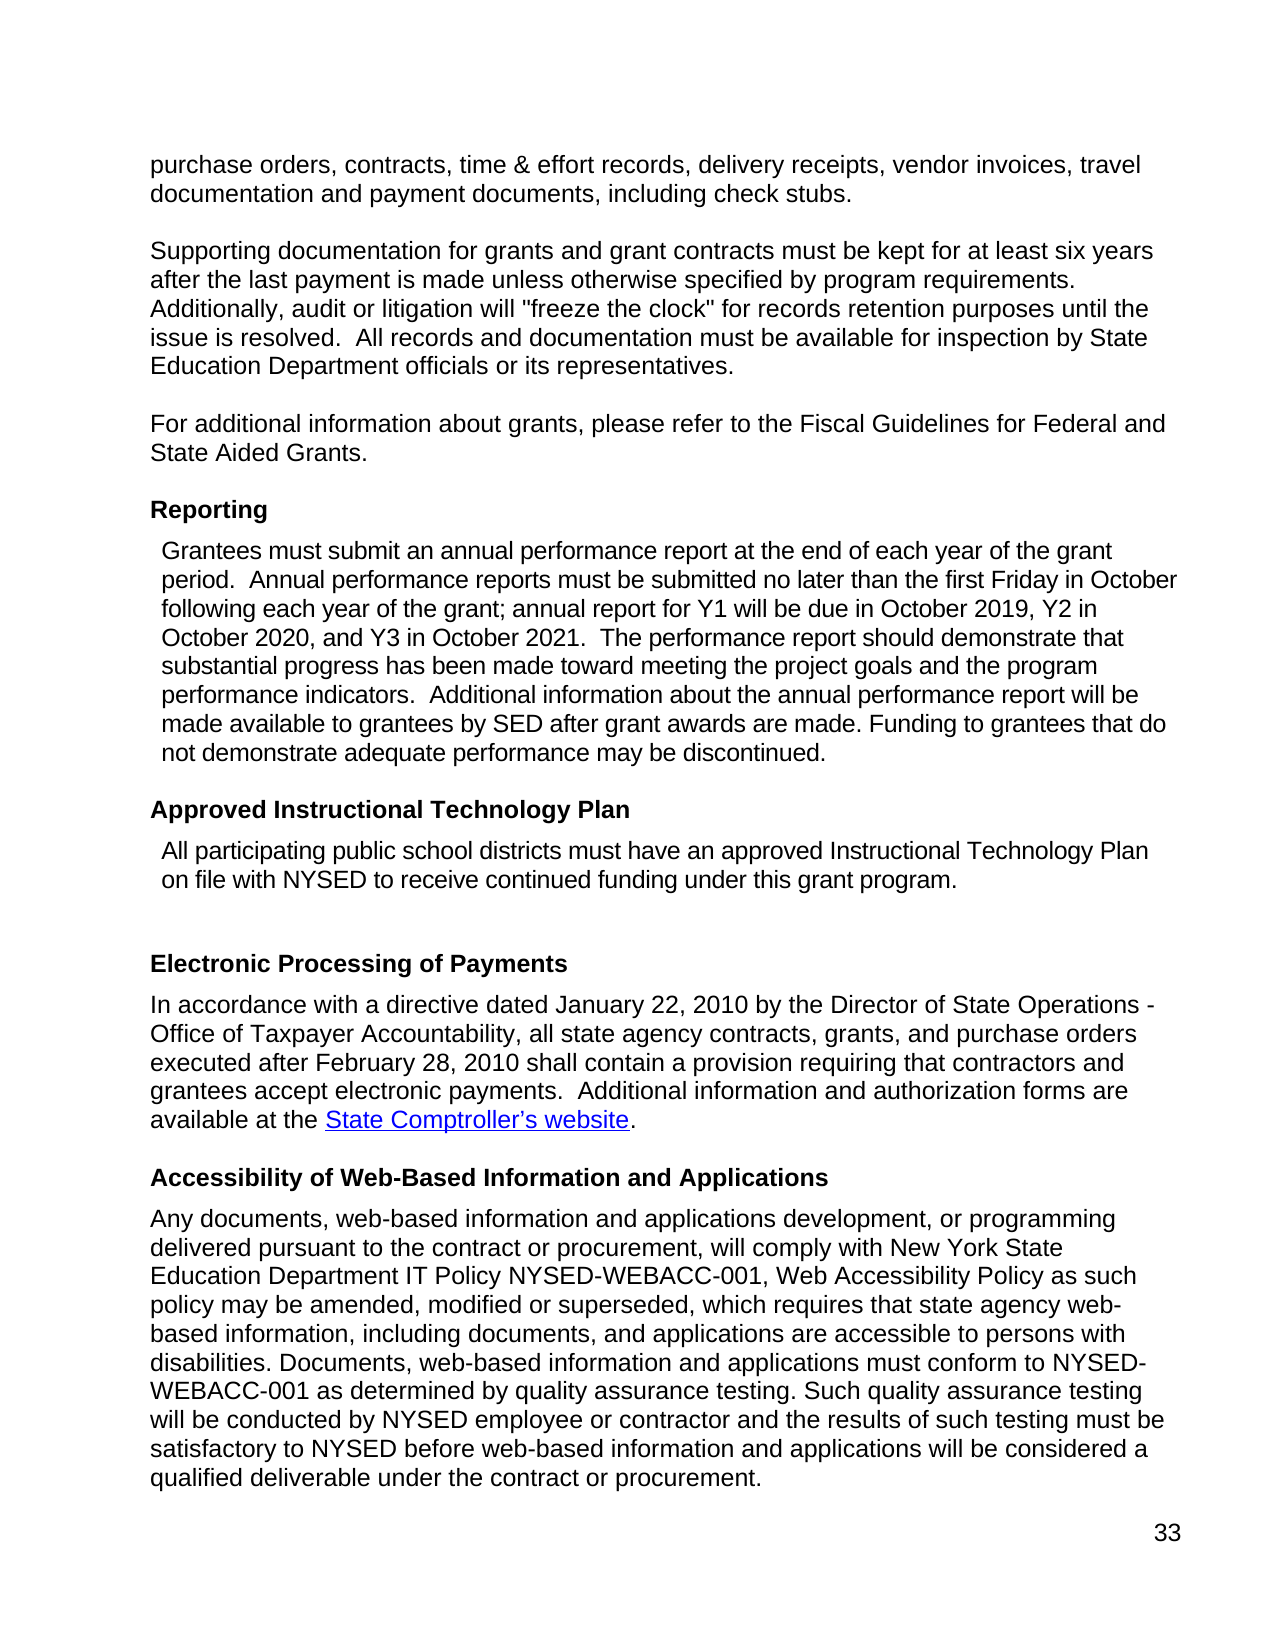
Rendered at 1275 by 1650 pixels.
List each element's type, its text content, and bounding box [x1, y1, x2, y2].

subtitle Electronic Processing of Payments [150, 949, 1181, 978]
text Grantees must submit an annual performance report at the end of each year of the grant period. Annual performance reports must be submitted no later than the first Friday in October following each year of the grant; annual report for Y1 will be due in October 2019, Y2 in October 2020, and Y3 in October 2021. The performance report should demonstrate that substantial progress has been made toward meeting the project goals and the program performance indicators. Additional information about the annual performance report will be made available to grantees by SED after grant awards are made. Funding to grantees that do not demonstrate adequate performance may be discontinued. [161, 536, 1181, 766]
text For additional information about grants, please refer to the Fiscal Guidelines for Federal and State Aided Grants. [150, 409, 1181, 466]
text In accordance with a directive dated January 22, 2010 by the Director of State Operations - Office of Taxpayer Accountability, all state agency contracts, grants, and purchase orders executed after February 28, 2010 shall contain a provision requiring that contractors and grantees accept electronic payments. Additional information and authorization forms are available at the State Comptroller’s website. [150, 990, 1181, 1134]
subtitle Reporting [150, 495, 1181, 524]
subtitle Accessibility of Web-Based Information and Applications [150, 1163, 1181, 1191]
text Any documents, web-based information and applications development, or programming delivered pursuant to the contract or procurement, will comply with New York State Education Department IT Policy NYSED-WEBACC-001, Web Accessibility Policy as such policy may be amended, modified or superseded, which requires that state agency web-based information, including documents, and applications are accessible to persons with disabilities. Documents, web-based information and applications must conform to NYSED-WEBACC-001 as determined by quality assurance testing. Such quality assurance testing will be conducted by NYSED employee or contractor and the results of such testing must be satisfactory to NYSED before web-based information and applications will be considered a qualified deliverable under the contract or procurement. [150, 1204, 1181, 1491]
subtitle Approved Instructional Technology Plan [150, 795, 1181, 824]
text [150, 150, 1181, 207]
text All participating public school districts must have an approved Instructional Technology Plan on file with NYSED to receive continued funding under this grant program. [161, 836, 1181, 894]
text Supporting documentation for grants and grant contracts must be kept for at least six years after the last payment is made unless otherwise specified by program requirements. Additionally, audit or litigation will "freeze the clock" for records retention purposes until the issue is resolved. All records and documentation must be available for inspection by State Education Department officials or its representatives. [150, 236, 1181, 380]
